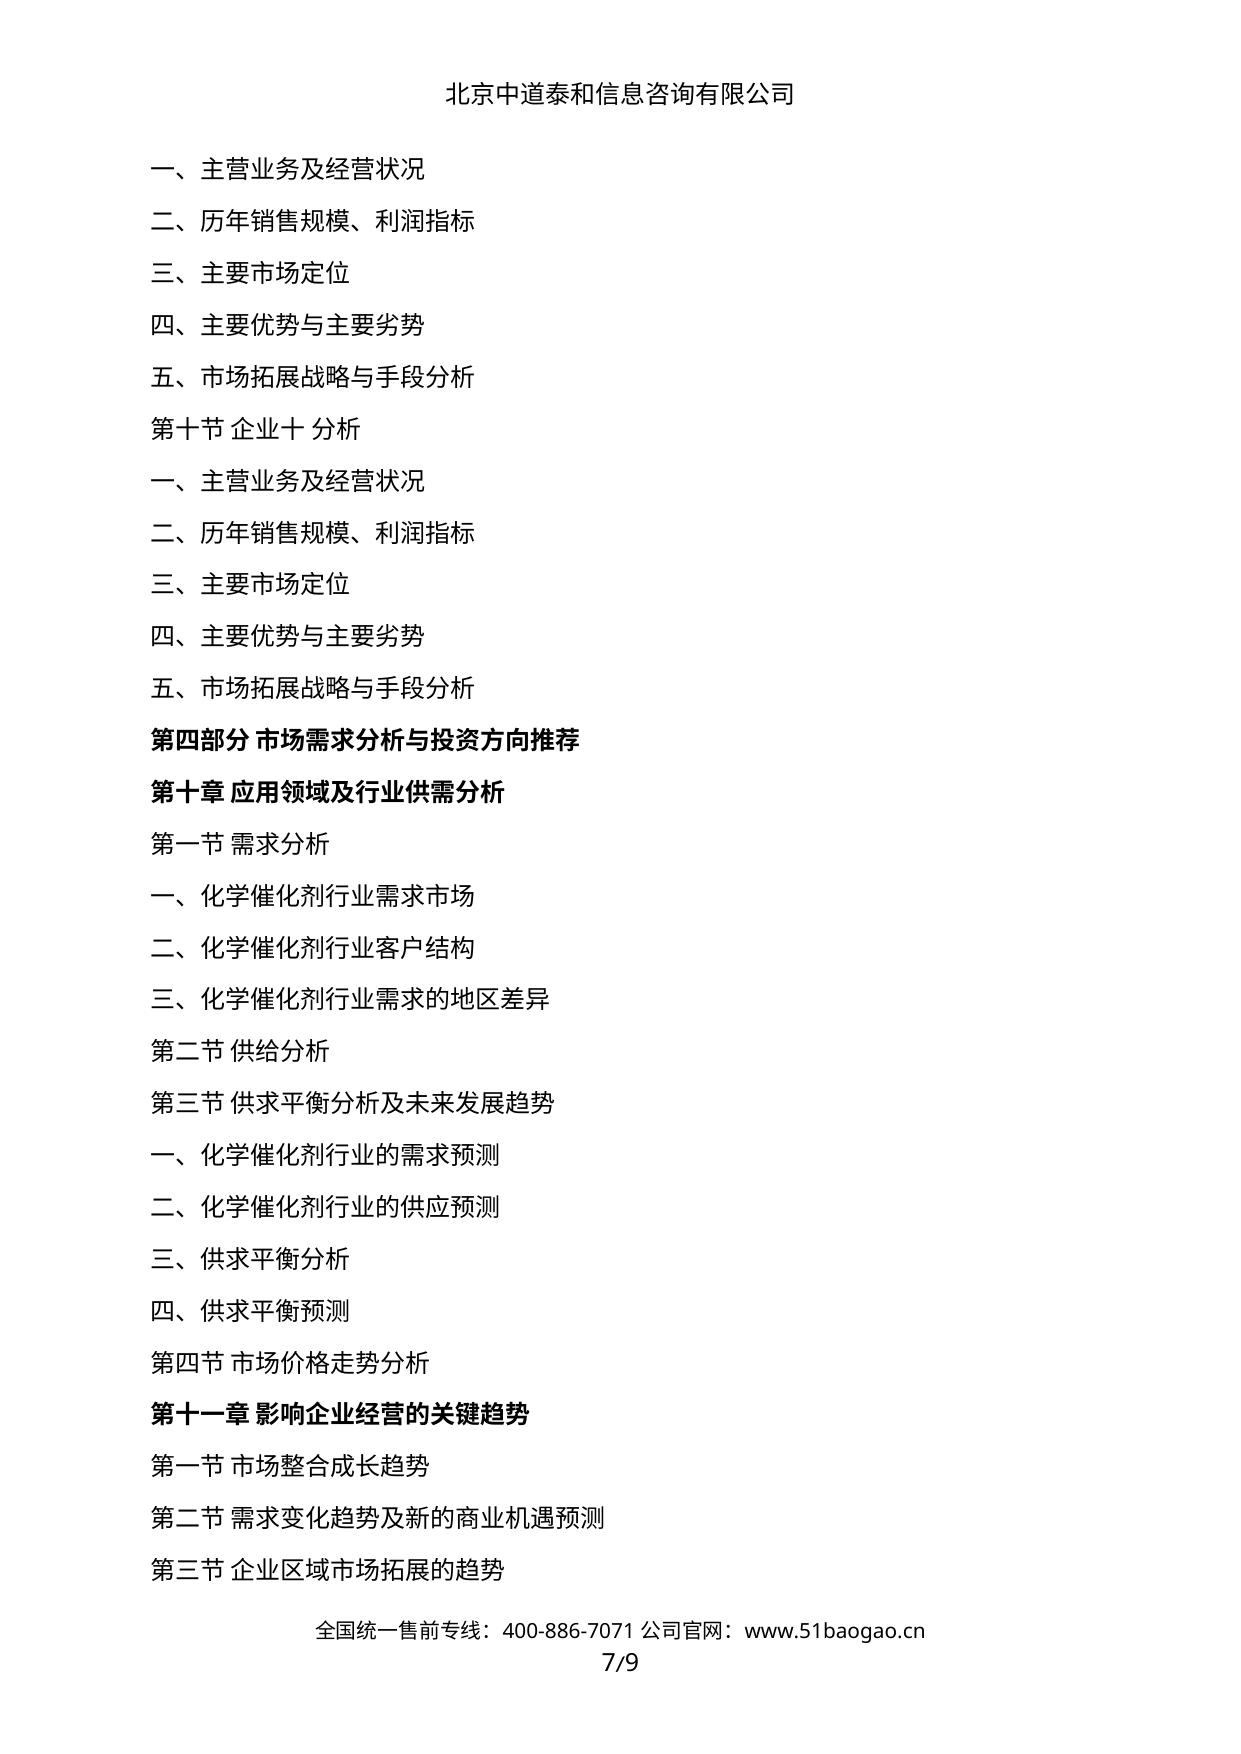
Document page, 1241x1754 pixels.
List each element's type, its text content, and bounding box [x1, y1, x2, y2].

text 第十一章 影响企业经营的关键趋势 [150, 1395, 1090, 1431]
text 一、化学催化剂行业的需求预测 [150, 1136, 1090, 1172]
text 一、主营业务及经营状况 [150, 461, 1090, 497]
text 二、化学催化剂行业客户结构 [150, 928, 1090, 964]
text 五、市场拓展战略与手段分析 [150, 357, 1090, 394]
text 第二节 供给分析 [150, 1032, 1090, 1068]
text 三、主要市场定位 [150, 254, 1090, 290]
text 二、历年销售规模、利润指标 [150, 202, 1090, 238]
text 三、供求平衡分析 [150, 1239, 1090, 1276]
text 四、供求平衡预测 [150, 1291, 1090, 1327]
text 三、主要市场定位 [150, 565, 1090, 601]
text 第三节 供求平衡分析及未来发展趋势 [150, 1084, 1090, 1120]
text 第四部分 市场需求分析与投资方向推荐 [150, 721, 1090, 757]
text 第一节 市场整合成长趋势 [150, 1447, 1090, 1483]
text 二、历年销售规模、利润指标 [150, 513, 1090, 549]
text 一、主营业务及经营状况 [150, 150, 1090, 186]
text 第二节 需求变化趋势及新的商业机遇预测 [150, 1499, 1090, 1535]
text 四、主要优势与主要劣势 [150, 306, 1090, 342]
text 五、市场拓展战略与手段分析 [150, 669, 1090, 705]
text 第一节 需求分析 [150, 824, 1090, 861]
text 第三节 企业区域市场拓展的趋势 [150, 1551, 1090, 1587]
text 第十章 应用领域及行业供需分析 [150, 772, 1090, 809]
text 三、化学催化剂行业需求的地区差异 [150, 980, 1090, 1016]
text 第十节 企业十 分析 [150, 409, 1090, 446]
text 二、化学催化剂行业的供应预测 [150, 1187, 1090, 1224]
text 一、化学催化剂行业需求市场 [150, 876, 1090, 912]
text 第四节 市场价格走势分析 [150, 1343, 1090, 1379]
text 四、主要优势与主要劣势 [150, 617, 1090, 653]
